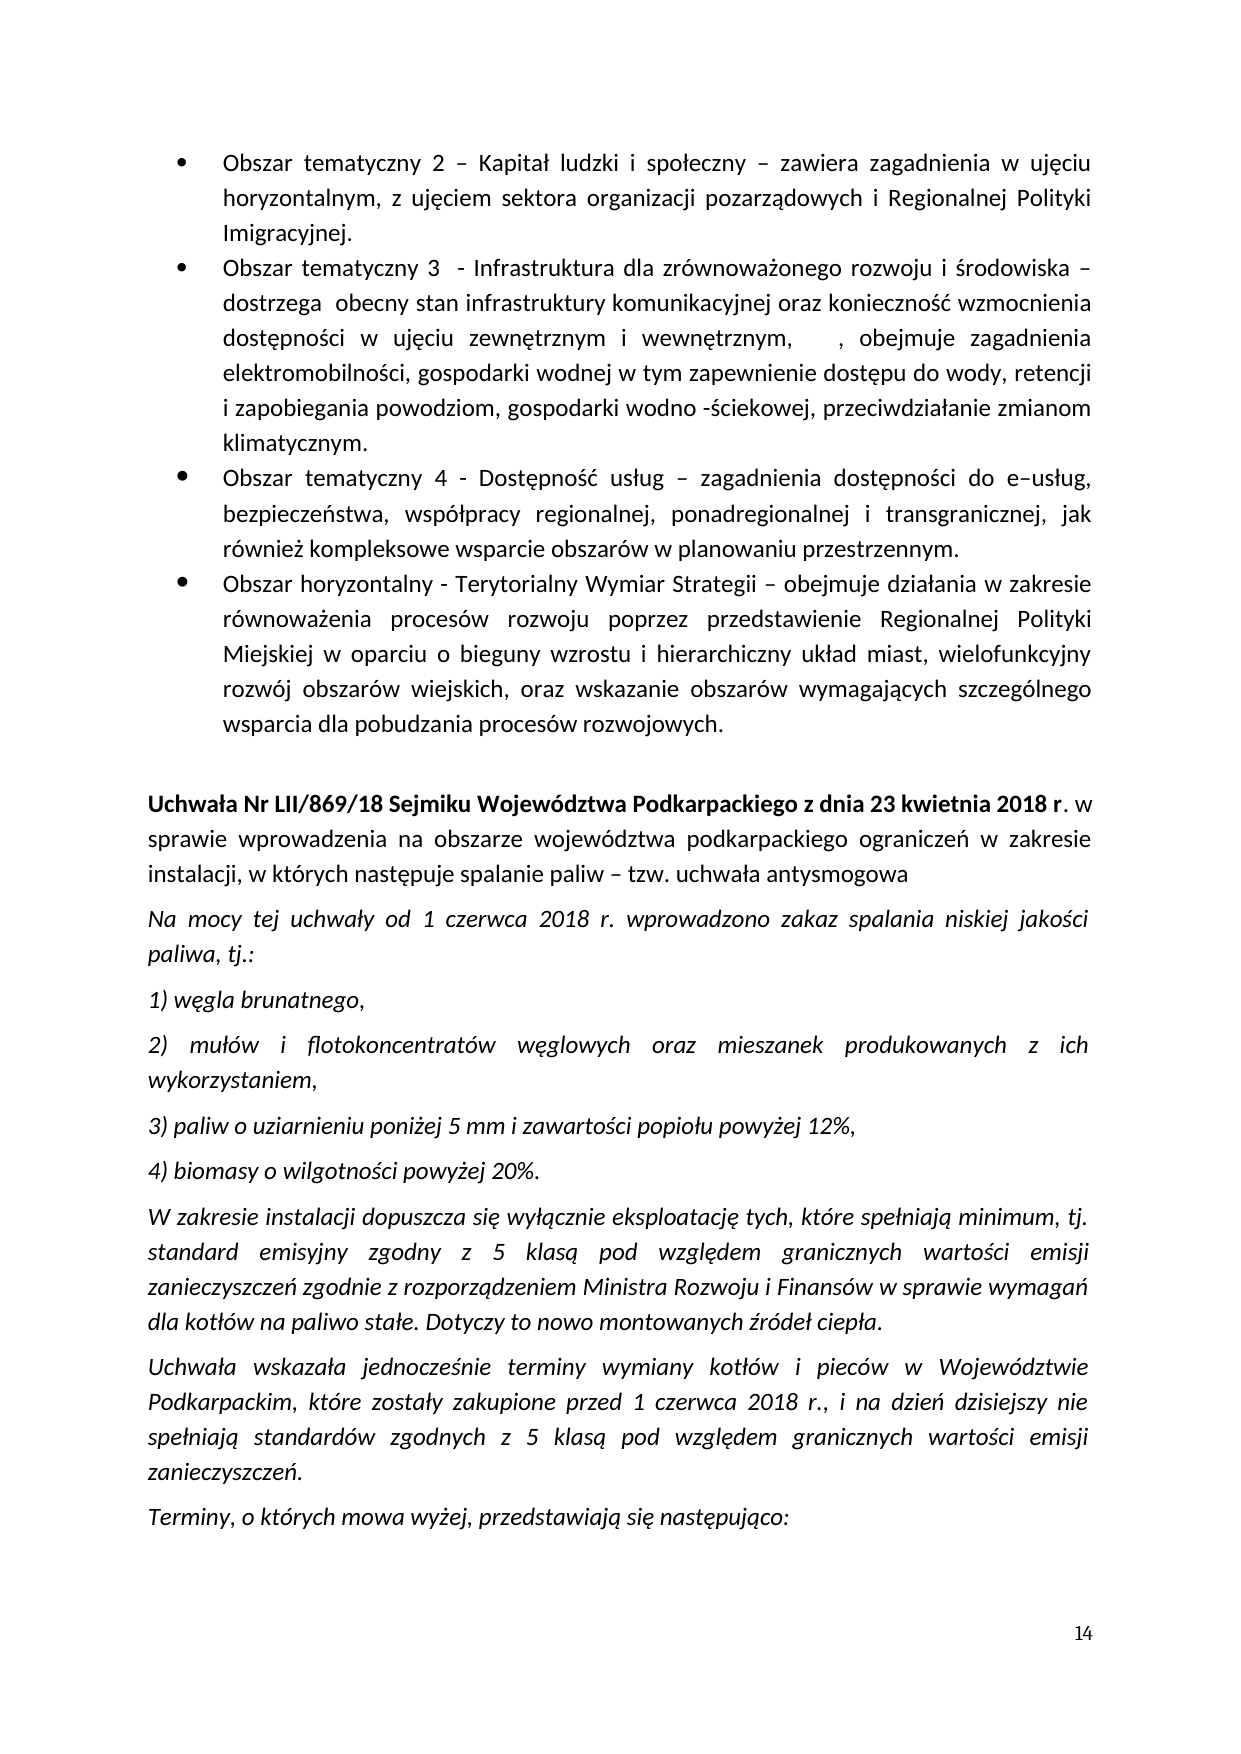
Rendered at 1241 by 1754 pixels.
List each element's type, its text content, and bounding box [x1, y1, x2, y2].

text W zakresie instalacji dopuszcza się wyłącznie eksploatację tych, które spełniają minimum, tj. standard emisyjny zgodny z 5 klasą pod względem granicznych wartości emisji zanieczyszczeń zgodnie z rozporządzeniem Ministra Rozwoju i Finansów w sprawie wymagań dla kotłów na paliwo stałe. Dotyczy to nowo montowanych źródeł ciepła. [148, 1201, 1093, 1336]
list Obszar tematyczny 2 – Kapitał ludzki i społeczny – zawiera zagadnienia w ujęciu horyzontalnym, z ujęciem sektora organizacji pozarządowych i Regionalnej Polityki Imigracyjnej. [177, 148, 1093, 248]
list Obszar tematyczny 3 - Infrastruktura dla zrównoważonego rozwoju i środowiska – dostrzega obecny stan infrastruktury komunikacyjnej oraz konieczność wzmocnienia dostępności w ujęciu zewnętrznym i wewnętrznym, , obejmuje zagadnienia elektromobilności, gospodarki wodnej w tym zapewnienie dostępu do wody, retencji i zapobiegania powodziom, gospodarki wodno -ściekowej, przeciwdziałanie zmianom klimatycznym. [177, 253, 1093, 458]
list Obszar horyzontalny - Terytorialny Wymiar Strategii – obejmuje działania w zakresie równoważenia procesów rozwoju poprzez przedstawienie Regionalnej Polityki Miejskiej w oparciu o bieguny wzrostu i hierarchiczny układ miast, wielofunkcyjny rozwój obszarów wiejskich, oraz wskazanie obszarów wymagających szczególnego wsparcia dla pobudzania procesów rozwojowych. [177, 568, 1093, 738]
text 2) mułów i flotokoncentratów węglowych oraz mieszanek produkowanych z ich wykorzystaniem, [148, 1029, 1093, 1095]
text 3) paliw o uziarnieniu poniżej 5 mm i zawartości popiołu powyżej 12%, [148, 1110, 1093, 1140]
list Obszar tematyczny 4 - Dostępność usług – zagadnienia dostępności do e–usług, bezpieczeństwa, współpracy regionalnej, ponadregionalnej i transgranicznej, jak również kompleksowe wsparcie obszarów w planowaniu przestrzennym. [177, 463, 1093, 563]
text 1) węgla brunatnego, [148, 984, 1093, 1014]
text Uchwała Nr LII/869/18 Sejmiku Województwa Podkarpackiego z dnia 23 kwietnia 2018 r. w sprawie wprowadzenia na obszarze województwa podkarpackiego ograniczeń w zakresie instalacji, w których następuje spalanie paliw – tzw. uchwała antysmogowa [148, 788, 1093, 889]
text Uchwała wskazała jednocześnie terminy wymiany kotłów i pieców w Województwie Podkarpackim, które zostały zakupione przed 1 czerwca 2018 r., i na dzień dzisiejszy nie spełniają standardów zgodnych z 5 klasą pod względem granicznych wartości emisji zanieczyszczeń. [148, 1351, 1093, 1487]
text Na mocy tej uchwały od 1 czerwca 2018 r. wprowadzono zakaz spalania niskiej jakości paliwa, tj.: [148, 904, 1093, 969]
text Terminy, o których mowa wyżej, przedstawiają się następująco: [148, 1502, 1093, 1532]
text 4) biomasy o wilgotności powyżej 20%. [148, 1155, 1093, 1186]
